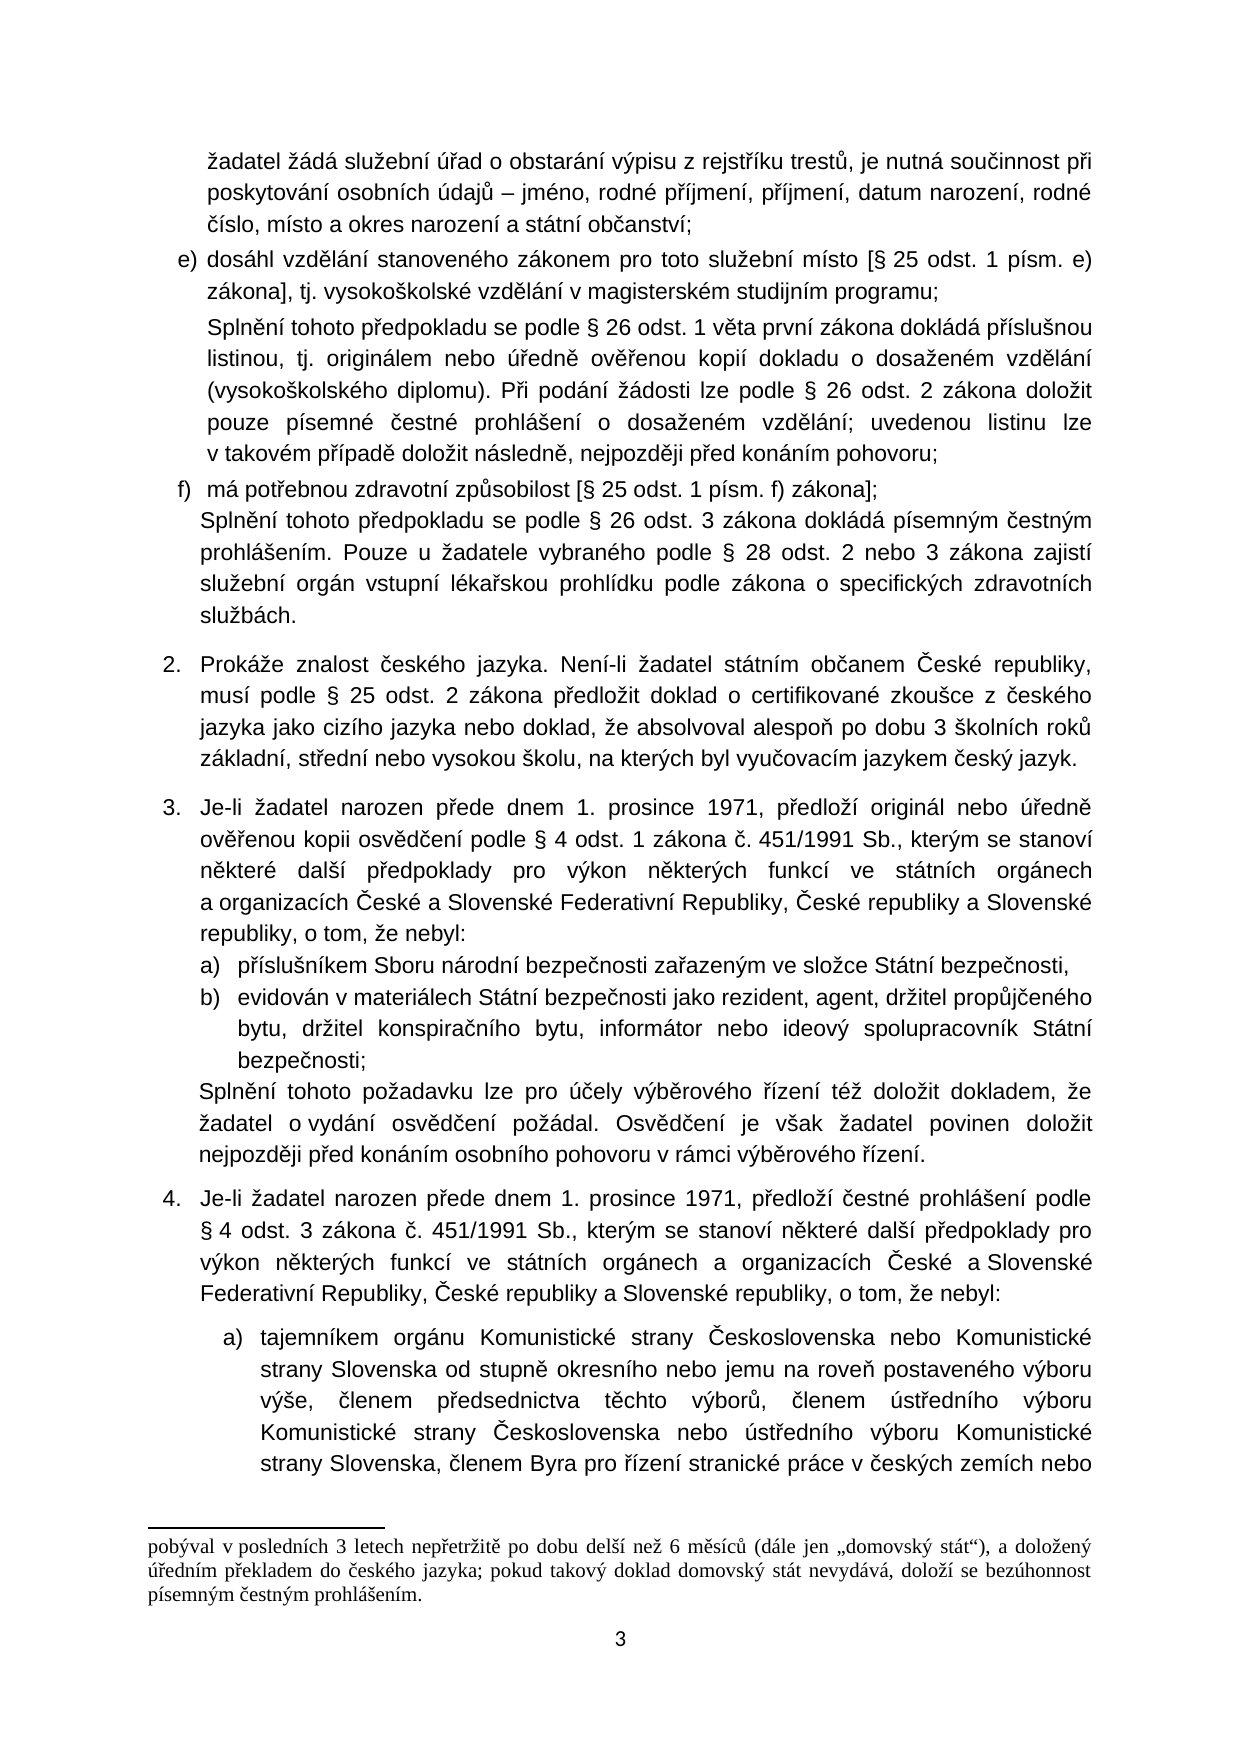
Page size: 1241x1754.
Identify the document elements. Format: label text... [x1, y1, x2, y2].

text Splnění tohoto předpokladu se podle § 26 odst. 1 věta první zákona dokládá příslušnou listinou, tj. originálem nebo úředně ověřenou kopií dokladu o dosaženém vzdělání (vysokoškolského diplomu). Při podání žádosti lze podle § 26 odst. 2 zákona doložit pouze písemné čestné prohlášení o dosaženém vzdělání; uvedenou listinu lze v takovém případě doložit následně, nejpozději před konáním pohovoru; [207, 314, 1093, 466]
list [223, 1324, 1093, 1477]
list Prokáže znalost českého jazyka. Není-li žadatel státním občanem České republiky, musí podle § 25 odst. 2 zákona předložit doklad o certifikované zkoušce z českého jazyka jako cizího jazyka nebo doklad, že absolvoval alespoň po dobu 3 školních roků základní, střední nebo vysokou školu, na kterých byl vyučovacím jazykem český jazyk. [162, 651, 1093, 772]
list Splnění tohoto předpokladu se podle § 26 odst. 3 zákona dokládá písemným čestným prohlášením. Pouze u žadatele vybraného podle § 28 odst. 2 nebo 3 zákona zajistí služební orgán vstupní lékařskou prohlídku podle zákona o specifických zdravotních službách. [200, 507, 1093, 628]
list evidován v materiálech Státní bezpečnosti jako rezident, agent, držitel propůjčeného bytu, držitel konspiračního bytu, informátor nebo ideový spolupracovník Státní bezpečnosti; [200, 983, 1093, 1073]
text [207, 148, 1093, 237]
list dosáhl vzdělání stanoveného zákonem pro toto služební místo [§ 25 odst. 1 písm. e) zákona], tj. vysokoškolské vzdělání v magisterském studijním programu; [177, 246, 1093, 304]
list příslušníkem Sboru národní bezpečnosti zařazeným ve složce Státní bezpečnosti, [200, 952, 1093, 978]
list Je-li žadatel narozen přede dnem 1. prosince 1971, předloží originál nebo úředně ověřenou kopii osvědčení podle § 4 odst. 1 zákona č. 451/1991 Sb., kterým se stanoví některé další předpoklady pro výkon některých funkcí ve státních orgánech a organizacích České a Slovenské Federativní Republiky, České republiky a Slovenské republiky, o tom, že nebyl: [162, 794, 1093, 947]
list Je-li žadatel narozen přede dnem 1. prosince 1971, předloží čestné prohlášení podle § 4 odst. 3 zákona č. 451/1991 Sb., kterým se stanoví některé další předpoklady pro výkon některých funkcí ve státních orgánech a organizacích České a Slovenské Federativní Republiky, České republiky a Slovenské republiky, o tom, že nebyl: [162, 1185, 1093, 1306]
list má potřebnou zdravotní způsobilost [§ 25 odst. 1 písm. f) zákona]; [177, 476, 1093, 502]
text Splnění tohoto požadavku lze pro účely výběrového řízení též doložit dokladem, že žadatel o vydání osvědčení požádal. Osvědčení je však žadatel povinen doložit nejpozději před konáním osobního pohovoru v rámci výběrového řízení. [198, 1078, 1093, 1168]
